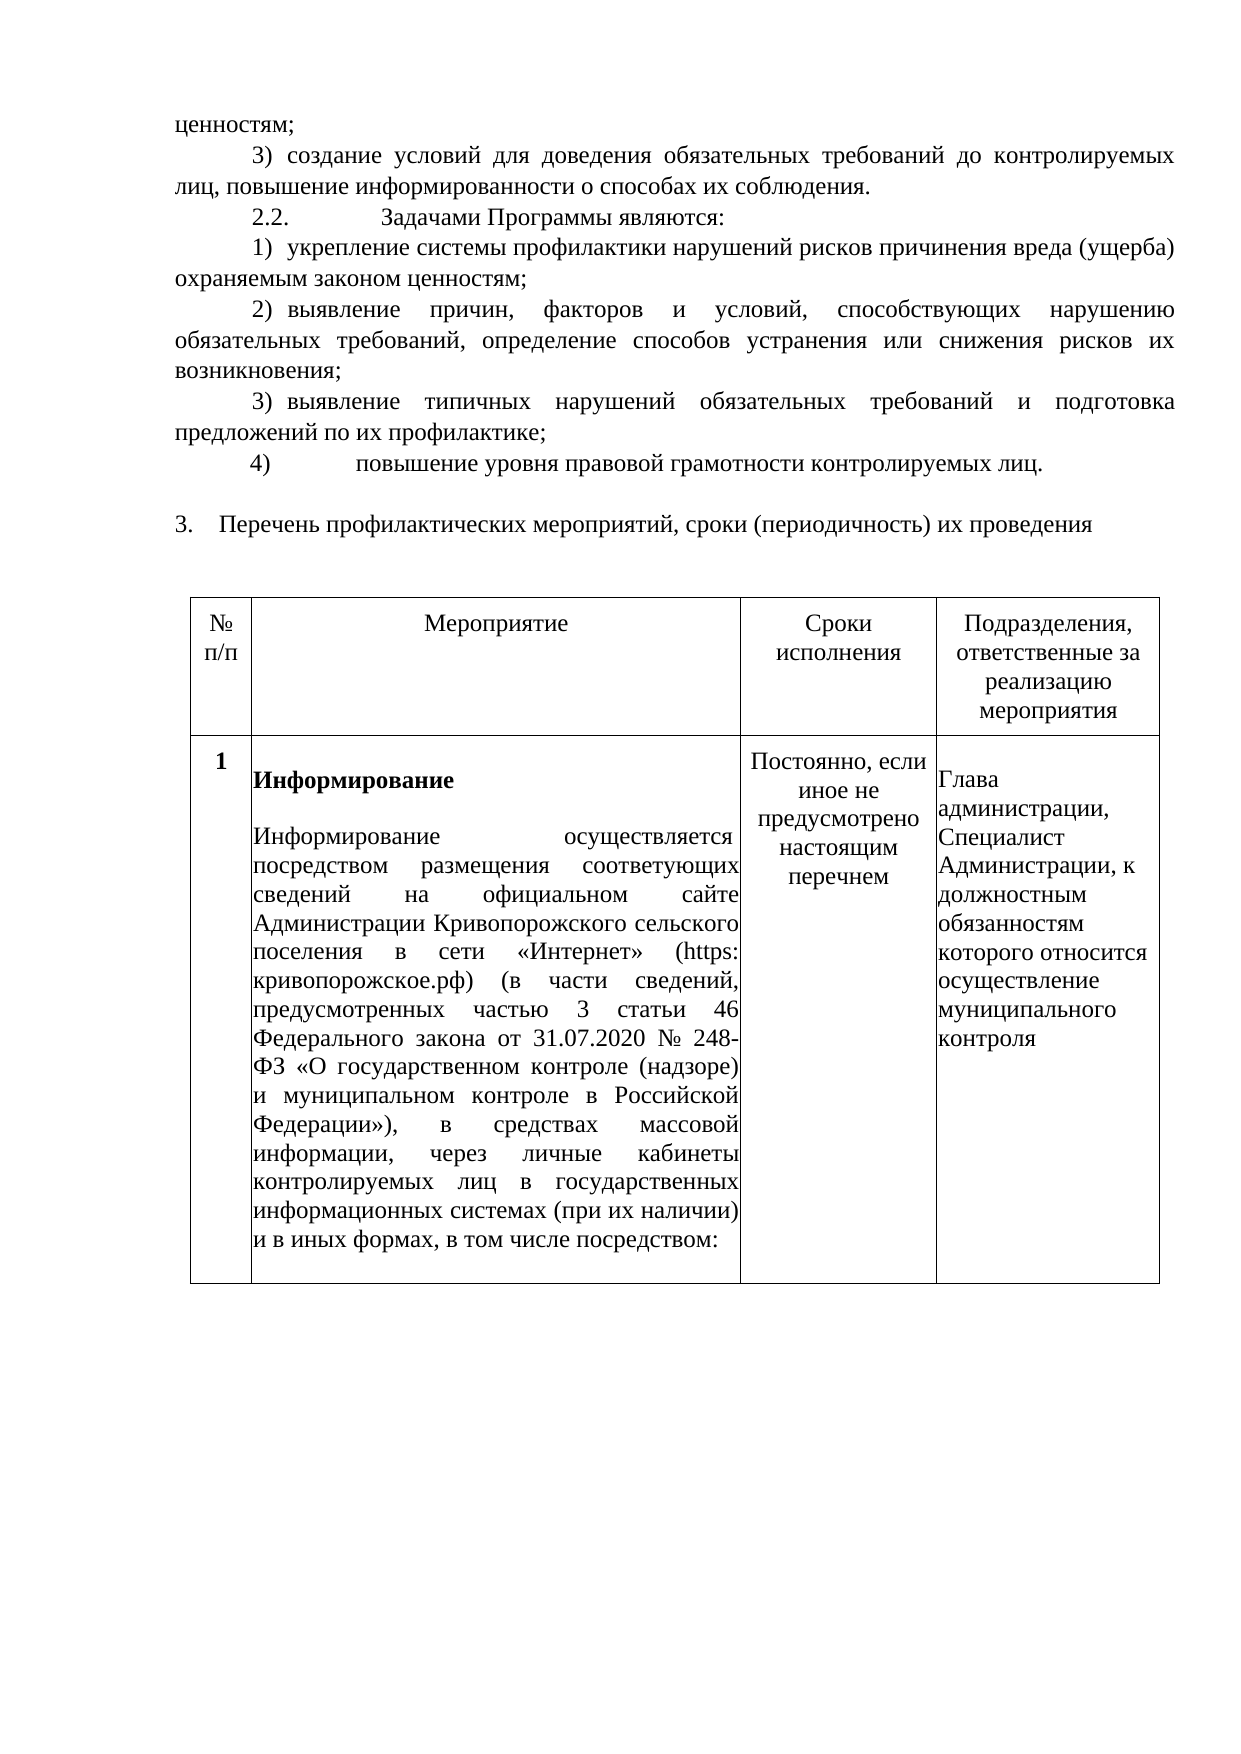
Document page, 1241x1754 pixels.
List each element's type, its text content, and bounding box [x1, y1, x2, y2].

table_cell 1 [191, 736, 251, 1283]
list выявление типичных нарушений обязательных требований и подготовка предложений по их профилактике; [174, 386, 1176, 446]
list Задачами Программы являются: [174, 202, 1176, 231]
table_header № п/п [191, 598, 251, 734]
table_cell Глава администрации, Специалист Администрации, к должностным обязанностям которого относится осуществление муниципального контроля [937, 736, 1159, 1283]
list создание условий для доведения обязательных требований до контролируемых лиц, повышение информированности о способах их соблюдения. [174, 140, 1176, 200]
list Перечень профилактических мероприятий, сроки (периодичность) их проведения [174, 509, 1176, 538]
table_header Сроки исполнения [741, 598, 936, 734]
table_header Подразделения, ответственные за реализацию мероприятия [937, 598, 1159, 734]
table_header Мероприятие [252, 598, 740, 734]
list выявление причин, факторов и условий, способствующих нарушению обязательных требований, определение способов устранения или снижения рисков их возникновения; [174, 294, 1176, 384]
list укрепление системы профилактики нарушений рисков причинения вреда (ущерба) охраняемым законом ценностям; [174, 232, 1176, 292]
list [174, 109, 1176, 138]
list повышение уровня правовой грамотности контролируемых лиц. [174, 448, 1176, 476]
table_cell Информирование Информирование осуществляется посредством размещения соответующих сведений на официальном сайте Администрации Кривопорожского сельского поселения в сети «Интернет» (https: кривопорожское.рф) (в части сведений, предусмотренных частью 3 статьи 46 Федерального закона от 31.07.2020 № 248-ФЗ «О государственном контроле (надзоре) и муниципальном контроле в Российской Федерации»), в средствах массовой информации, через личные кабинеты контролируемых лиц в государственных информационных системах (при их наличии) и в иных формах, в том числе посредством: [252, 736, 740, 1283]
table_cell Постоянно, если иное не предусмотрено настоящим перечнем [741, 736, 936, 1283]
